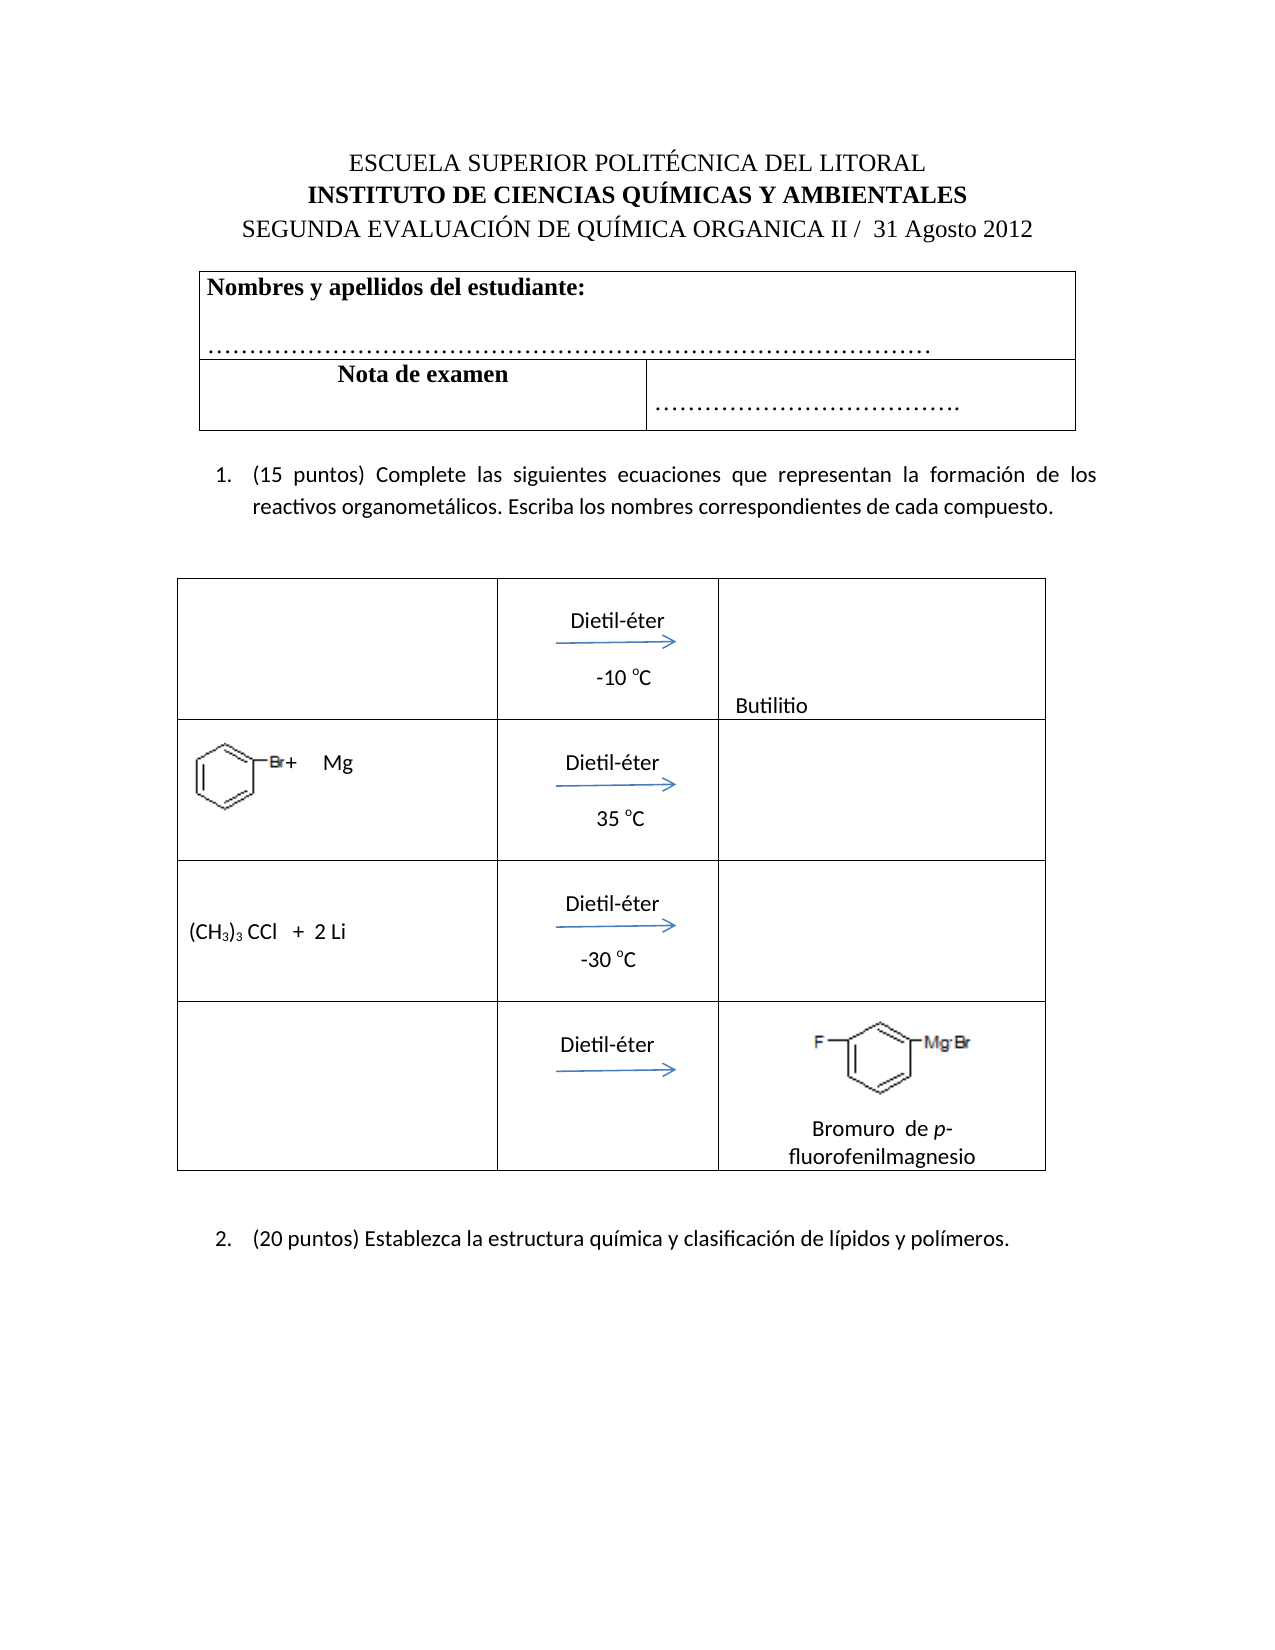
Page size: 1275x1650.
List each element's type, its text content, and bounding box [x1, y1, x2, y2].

list (15 puntos) Complete las siguientes ecuaciones que representan la formación de los reactivos organometálicos. Escriba los nombres correspondientes de cada compuesto. [215, 460, 1098, 520]
table_cell ………………………………. [647, 360, 1075, 430]
table_cell (CH3)3 CCl + 2 Li [178, 861, 497, 1001]
table_header Nombres y apellidos del estudiante: …………………………………………………………………………… [200, 272, 1075, 358]
text INSTITUTO DE CIENCIAS QUÍMICAS Y AMBIENTALES [177, 181, 1098, 209]
list (20 puntos) Establezca la estructura química y clasificación de lípidos y polímeros. [215, 1224, 1098, 1252]
text SEGUNDA EVALUACIÓN DE QUÍMICA ORGANICA II / 31 Agosto 2012 [177, 214, 1098, 242]
table_cell + Mg [178, 720, 497, 860]
table_cell Dietil-éter -30 oC [498, 861, 718, 1001]
table_cell Dietil-éter [498, 1002, 718, 1170]
table_header Butilitio [719, 579, 1045, 719]
table_header [178, 579, 497, 719]
table_cell [178, 1002, 497, 1170]
table_cell Nota de examen [200, 360, 646, 430]
table_header Dietil-éter -10 oC [498, 579, 718, 719]
table_cell Bromuro de p-fluorofenilmagnesio [719, 1002, 1045, 1170]
picture [188, 735, 286, 817]
table_cell [719, 720, 1045, 860]
table_cell [719, 861, 1045, 1001]
table_cell Dietil-éter 35 oC [498, 720, 718, 860]
text ESCUELA SUPERIOR POLITÉCNICA DEL LITORAL [177, 148, 1098, 176]
picture [814, 1013, 972, 1102]
